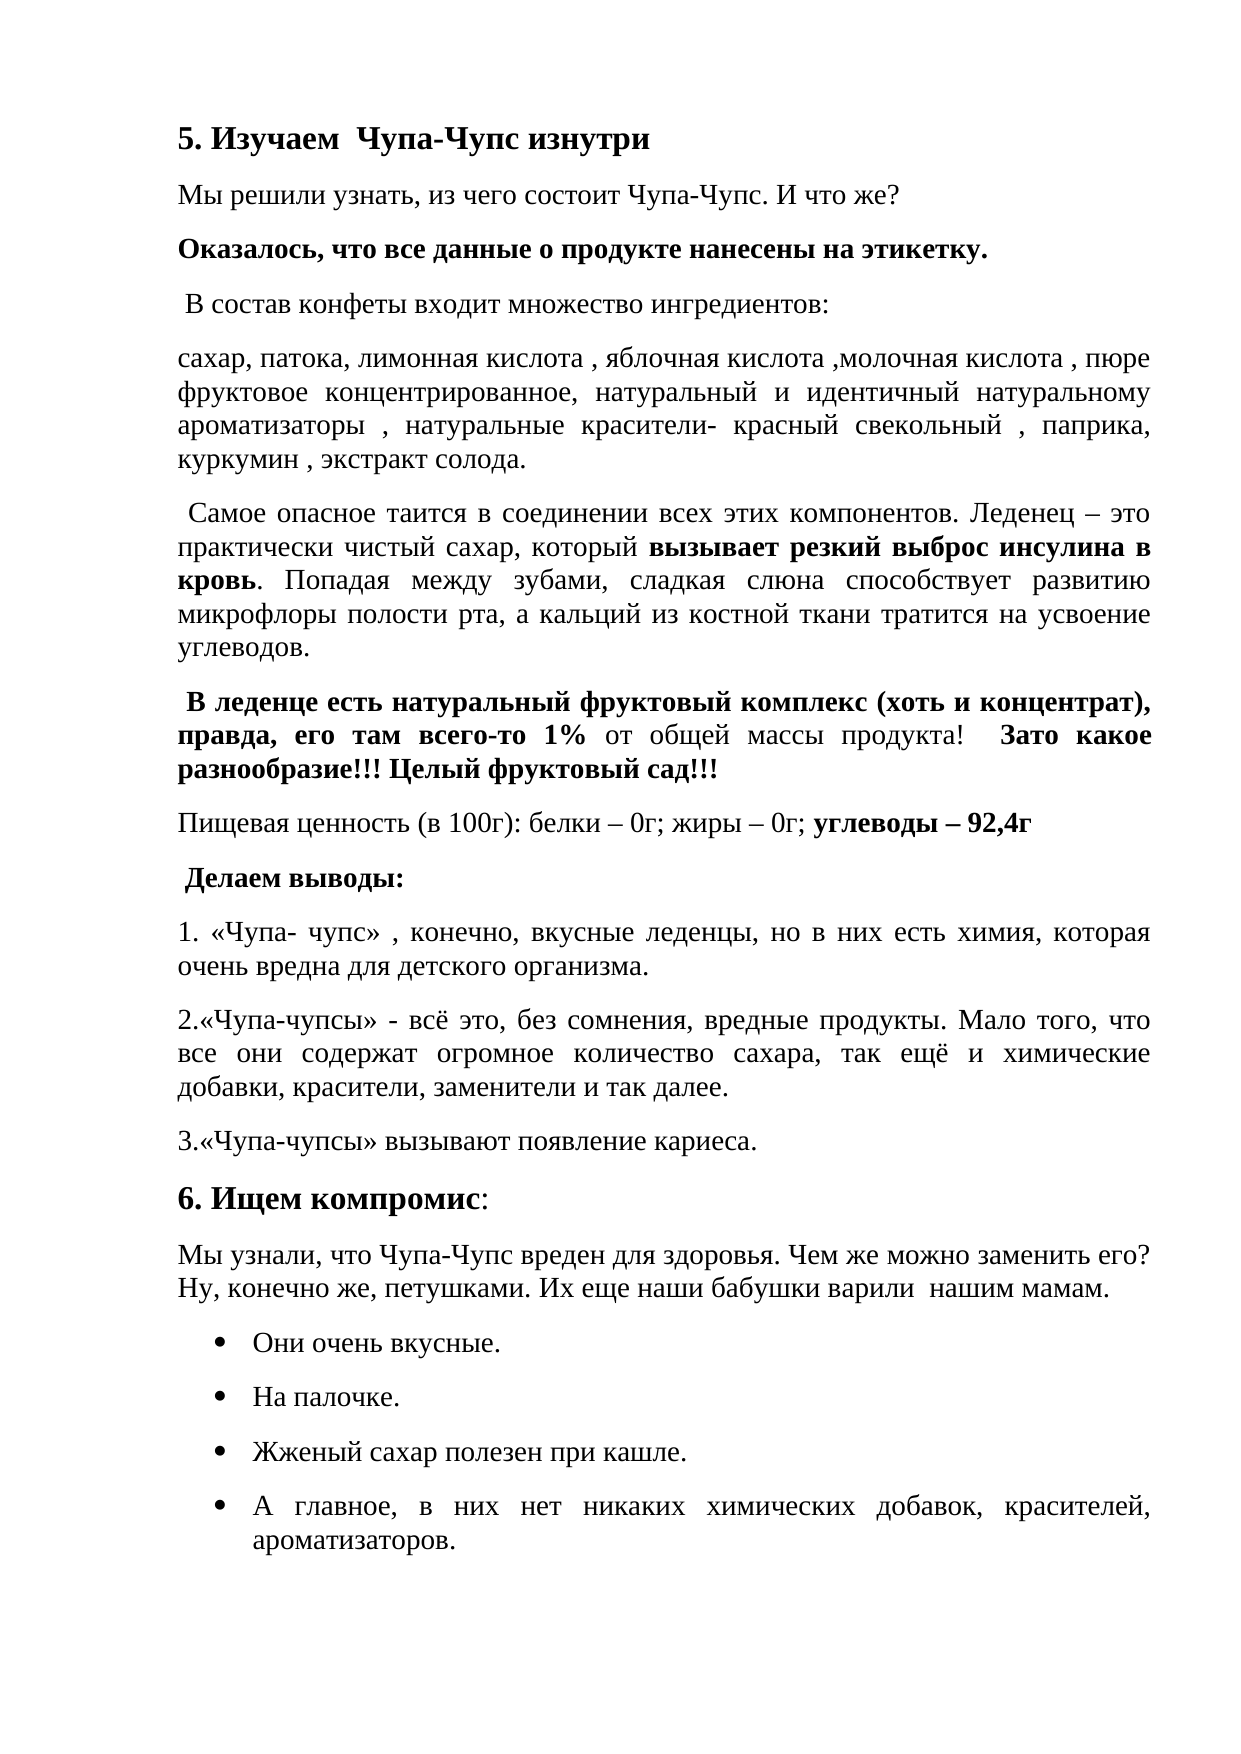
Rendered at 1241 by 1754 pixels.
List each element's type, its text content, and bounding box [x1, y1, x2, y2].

text сахар, патока, лимонная кислота , яблочная кислота ,молочная кислота , пюре фруктовое концентрированное, натуральный и идентичный натуральному ароматизаторы , натуральные красители- красный свекольный , паприка, куркумин , экстракт солода. [177, 340, 1152, 474]
text Мы узнали, что Чупа-Чупс вреден для здоровья. Чем же можно заменить его? Ну, конечно же, петушками. Их еще наши бабушки варили нашим мамам. [177, 1237, 1152, 1304]
text Мы решили узнать, из чего состоит Чупа-Чупс. И что же? [177, 177, 1152, 211]
text 5. Изучаем Чупа-Чупс изнутри [177, 118, 1152, 156]
list Жженый сахар полезен при кашле. [215, 1434, 1152, 1468]
text В леденце есть натуральный фруктовый комплекс (хоть и концентрат), правда, его там всего-то 1% от общей массы продукта! Зато какое разнообразие!!! Целый фруктовый сад!!! [177, 684, 1152, 784]
text 6. Ищем компромис: [177, 1178, 1152, 1216]
text В состав конфеты входит множество ингредиентов: [177, 286, 1152, 319]
text Оказалось, что все данные о продукте нанесены на этикетку. [177, 232, 1152, 265]
list На палочке. [215, 1379, 1152, 1413]
list Они очень вкусные. [215, 1325, 1152, 1359]
text 1. «Чупа- чупс» , конечно, вкусные леденцы, но в них есть химия, которая очень вредна для детского организма. [177, 914, 1152, 981]
text Самое опасное таится в соединении всех этих компонентов. Леденец – это практически чистый сахар, который вызывает резкий выброс инсулина в кровь. Попадая между зубами, сладкая слюна способствует развитию микрофлоры полости рта, а кальций из костной ткани тратится на усвоение углеводов. [177, 495, 1152, 663]
text 3.«Чупа-чупсы» вызывают появление кариеса. [177, 1123, 1152, 1157]
text Пищевая ценность (в 100г): белки – 0г; жиры – 0г; углеводы – 92,4г [177, 805, 1152, 839]
text Делаем выводы: [177, 860, 1152, 893]
list А главное, в них нет никаких химических добавок, красителей, ароматизаторов. [215, 1488, 1152, 1556]
text 2.«Чупа-чупсы» - всё это, без сомнения, вредные продукты. Мало того, что все они содержат огромное количество сахара, так ещё и химические добавки, красители, заменители и так далее. [177, 1002, 1152, 1103]
